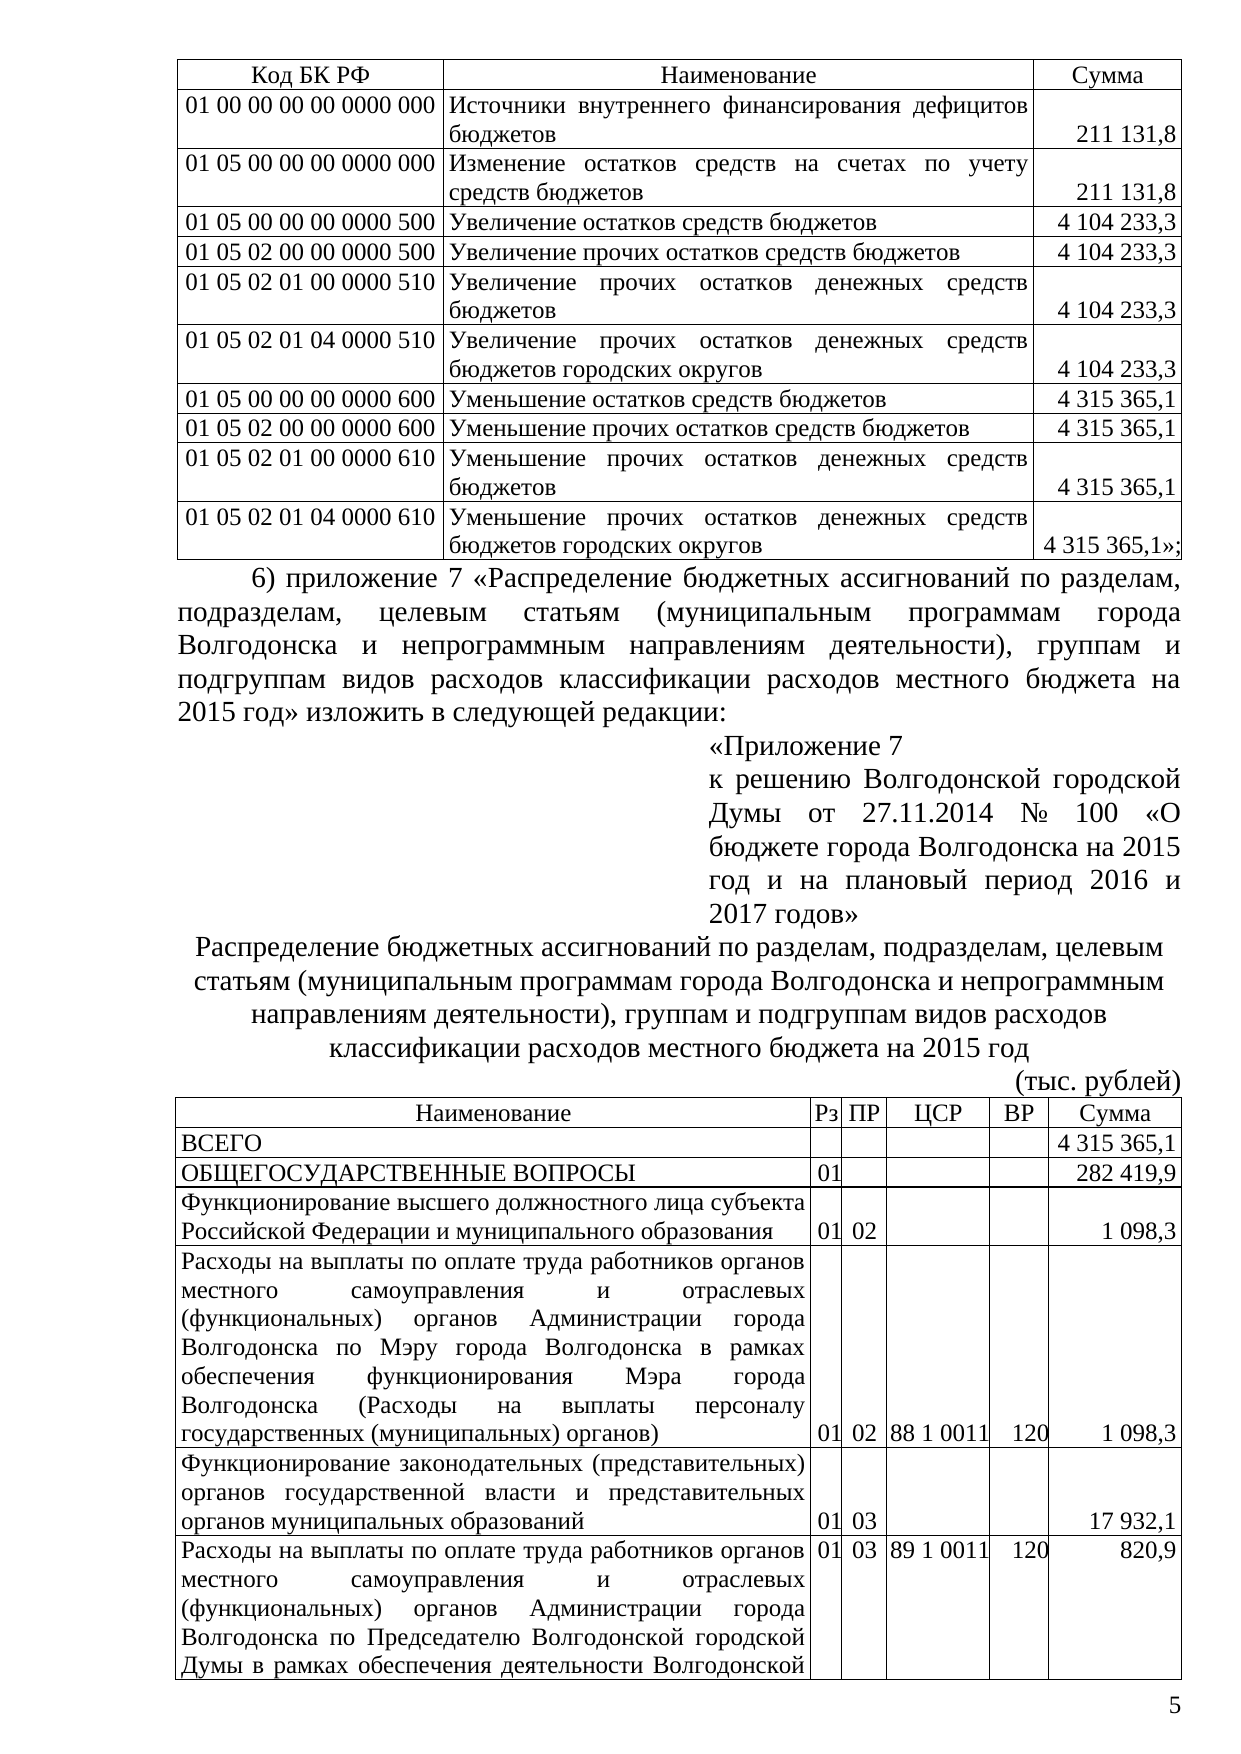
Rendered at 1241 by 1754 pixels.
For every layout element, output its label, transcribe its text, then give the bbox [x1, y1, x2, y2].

table_cell Увеличение прочих остатков средств бюджетов [444, 237, 1033, 266]
table_cell 01 05 00 00 00 0000 500 [178, 207, 443, 236]
table_cell 01 00 00 00 00 0000 000 [178, 90, 443, 147]
table_cell [990, 1158, 1048, 1186]
table_cell 03 [842, 1536, 886, 1679]
table_header Рз [811, 1098, 841, 1127]
table_cell [887, 1158, 989, 1186]
table_cell [887, 1188, 989, 1245]
table_cell ВСЕГО [176, 1128, 810, 1157]
table_cell Уменьшение остатков средств бюджетов [444, 384, 1033, 412]
table_cell 4 104 233,3 [1034, 207, 1181, 236]
table_cell 211 131,8 [1034, 90, 1181, 147]
table_header Сумма [1049, 1098, 1181, 1127]
table_cell [887, 1448, 989, 1534]
table_header ПР [842, 1098, 886, 1127]
table_cell 820,9 [1049, 1536, 1181, 1679]
table_cell 4 315 365,1 [1034, 414, 1181, 442]
table_cell 01 [811, 1246, 841, 1447]
table_cell [842, 1128, 886, 1157]
table_cell 282 419,9 [1049, 1158, 1181, 1186]
table_cell 02 [842, 1188, 886, 1245]
table_cell Уменьшение прочих остатков денежных средств бюджетов городских округов [444, 502, 1033, 559]
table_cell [176, 1536, 810, 1679]
text Распределение бюджетных ассигнований по разделам, подразделам, целевым статьям (муниципальным программам города Волгодонска и непрограммным направлениям деятельности), группам и подгруппам видов расходов классификации расходов местного бюджета на 2015 год [177, 929, 1181, 1063]
table_cell Расходы на выплаты по оплате труда работников органов местного самоуправления и отраслевых (функциональных) органов Администрации города Волгодонска по Мэру города Волгодонска в рамках обеспечения функционирования Мэра города Волгодонска (Расходы на выплаты персоналу государственных (муниципальных) органов) [176, 1246, 810, 1447]
table_cell 4 315 365,1 [1034, 443, 1181, 501]
table_cell Функционирование высшего должностного лица субъекта Российской Федерации и муниципального образования [176, 1188, 810, 1245]
table_cell 1 098,3 [1049, 1188, 1181, 1245]
table_cell 4 315 365,1 [1049, 1128, 1181, 1157]
table_header Код БК РФ [178, 60, 443, 89]
table_header Наименование [176, 1098, 810, 1127]
table_cell 01 05 02 01 00 0000 510 [178, 267, 443, 324]
text 6) приложение 7 «Распределение бюджетных ассигнований по разделам, подразделам, целевым статьям (муниципальным программам города Волгодонска и непрограммным направлениям деятельности), группам и подгруппам видов расходов классификации расходов местного бюджета на 2015 год» изложить в следующей редакции: [177, 560, 1181, 728]
table_header ЦСР [887, 1098, 989, 1127]
table_cell [990, 1188, 1048, 1245]
table_cell 01 05 02 01 00 0000 610 [178, 443, 443, 501]
table_cell 4 315 365,1»; [1034, 502, 1181, 559]
table_cell Увеличение остатков средств бюджетов [444, 207, 1033, 236]
table_cell 1 098,3 [1049, 1246, 1181, 1447]
table_cell Увеличение прочих остатков денежных средств бюджетов [444, 267, 1033, 324]
table_cell Увеличение прочих остатков денежных средств бюджетов городских округов [444, 325, 1033, 383]
table_header ВР [990, 1098, 1048, 1127]
table_cell 211 131,8 [1034, 149, 1181, 206]
table_cell 01 05 02 01 04 0000 510 [178, 325, 443, 383]
text (тыс. рублей) [177, 1063, 1181, 1097]
table_cell 01 [811, 1188, 841, 1245]
table_cell 01 [811, 1158, 841, 1186]
table_cell 01 05 02 00 00 0000 600 [178, 414, 443, 442]
table_cell 02 [842, 1246, 886, 1447]
table_cell [842, 1158, 886, 1186]
table_cell Изменение остатков средств на счетах по учету средств бюджетов [444, 149, 1033, 206]
table_cell 01 05 02 00 00 0000 500 [178, 237, 443, 266]
table_header Наименование [444, 60, 1033, 89]
table_cell [990, 1448, 1048, 1534]
table_cell Функционирование законодательных (представительных) органов государственной власти и представительных органов муниципальных образований [176, 1448, 810, 1534]
table_cell 4 315 365,1 [1034, 384, 1181, 412]
text «Приложение 7 [709, 728, 1196, 762]
table_cell 01 [811, 1536, 841, 1679]
table_cell 01 05 00 00 00 0000 600 [178, 384, 443, 412]
table_cell ОБЩЕГОСУДАРСТВЕННЫЕ ВОПРОСЫ [176, 1158, 810, 1186]
text к решению Волгодонской городской Думы от 27.11.2014 № 100 «О бюджете города Волгодонска на 2015 год и на плановый период 2016 и 2017 годов» [709, 762, 1181, 929]
table_cell 01 05 00 00 00 0000 000 [178, 149, 443, 206]
table_header Сумма [1034, 60, 1181, 89]
table_cell 17 932,1 [1049, 1448, 1181, 1534]
table_cell 88 1 0011 [887, 1246, 989, 1447]
table_cell 120 [990, 1536, 1048, 1679]
table_cell [811, 1128, 841, 1157]
table_cell Уменьшение прочих остатков средств бюджетов [444, 414, 1033, 442]
table_cell 4 104 233,3 [1034, 237, 1181, 266]
table_cell Уменьшение прочих остатков денежных средств бюджетов [444, 443, 1033, 501]
table_cell 4 104 233,3 [1034, 325, 1181, 383]
table_cell Источники внутреннего финансирования дефицитов бюджетов [444, 90, 1033, 147]
table_cell 03 [842, 1448, 886, 1534]
table_cell [990, 1128, 1048, 1157]
table_cell 4 104 233,3 [1034, 267, 1181, 324]
table_cell 120 [990, 1246, 1048, 1447]
table_cell 01 05 02 01 04 0000 610 [178, 502, 443, 559]
table_cell [887, 1128, 989, 1157]
table_cell 01 [811, 1448, 841, 1534]
table_cell 89 1 0011 [887, 1536, 989, 1679]
